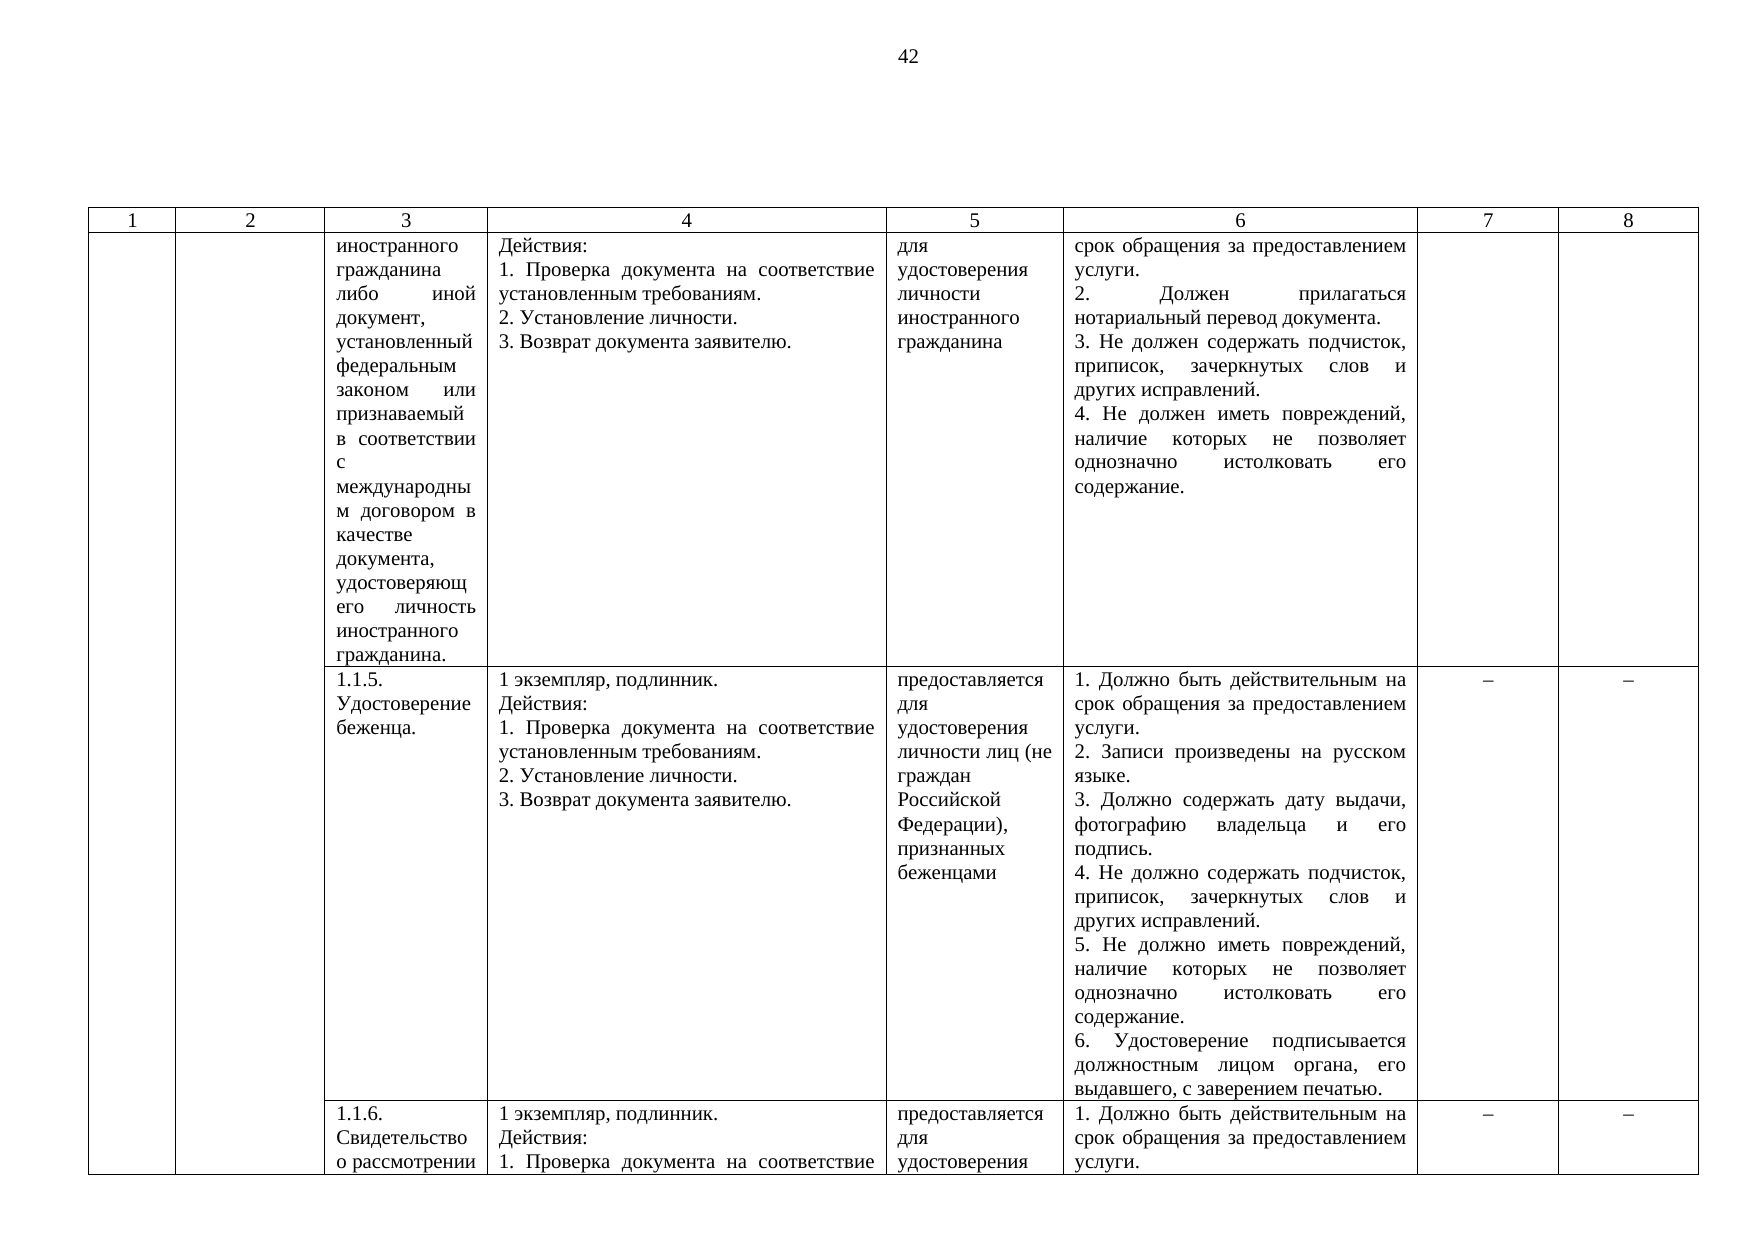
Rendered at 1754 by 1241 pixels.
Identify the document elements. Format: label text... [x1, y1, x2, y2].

table_header 4 [488, 208, 886, 232]
table_header 1 [89, 208, 175, 232]
table_cell 1.1.5. Удостоверение беженца. [325, 667, 487, 1100]
table_cell 1. Должно быть действительным на срок обращения за предоставлением услуги. 2. Записи произведены на русском языке. 3. Должно содержать дату выдачи, фотографию владельца и его подпись. 4. Не должно содержать подчисток, приписок, зачеркнутых слов и других исправлений. 5. Не должно иметь повреждений, наличие которых не позволяет однозначно истолковать его содержание. 6. Удостоверение подписывается должностным лицом органа, его выдавшего, с заверением печатью. [1064, 667, 1417, 1100]
table_cell – [1559, 233, 1698, 666]
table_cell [1064, 1101, 1417, 1173]
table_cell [488, 1101, 886, 1173]
table_header 6 [1064, 208, 1417, 232]
table_cell – [1559, 1101, 1698, 1173]
table_cell – [1418, 1101, 1558, 1173]
table_header 7 [1418, 208, 1558, 232]
table_header 5 [887, 208, 1063, 232]
table_cell предоставляется для удостоверения личности лиц (не граждан Российской Федерации), признанных беженцами [887, 667, 1063, 1100]
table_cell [325, 1101, 487, 1173]
table_cell – [1418, 233, 1558, 666]
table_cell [488, 233, 886, 666]
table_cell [887, 1101, 1063, 1173]
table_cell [887, 233, 1063, 666]
table_cell – [1559, 667, 1698, 1100]
table_header 8 [1559, 208, 1698, 232]
table_header 3 [325, 208, 487, 232]
table_cell – [1418, 667, 1558, 1100]
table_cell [1064, 233, 1417, 666]
table_header 2 [176, 208, 324, 232]
